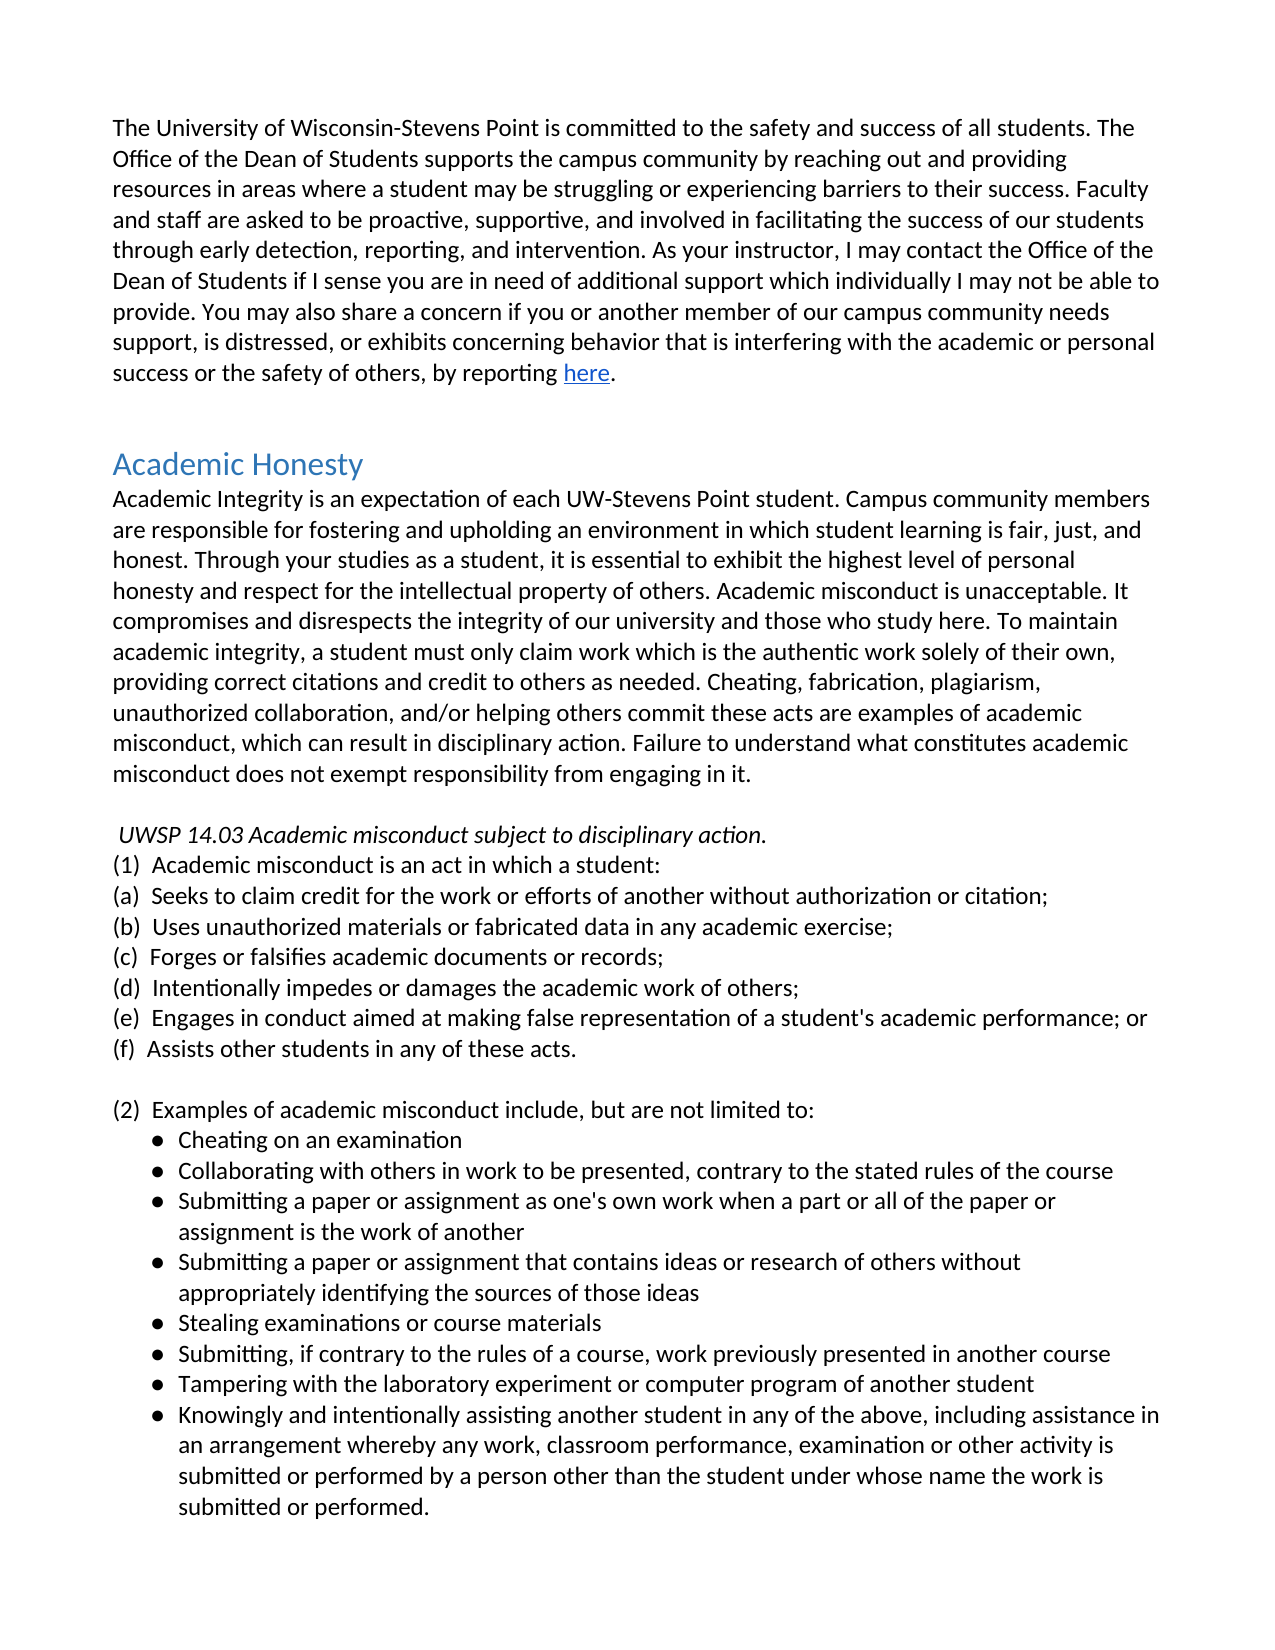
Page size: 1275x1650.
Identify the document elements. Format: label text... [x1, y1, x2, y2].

text (2) Examples of academic misconduct include, but are not limited to: [112, 1094, 1162, 1124]
text (e) Engages in conduct aimed at making false representation of a student's academic performance; or [112, 1002, 1162, 1033]
list Tampering with the laboratory experiment or computer program of another student [150, 1368, 1162, 1399]
list Knowingly and intentionally assisting another student in any of the above, including assistance in an arrangement whereby any work, classroom performance, examination or other activity is submitted or performed by a person other than the student under whose name the work is submitted or performed. [150, 1399, 1162, 1521]
text (c) Forges or falsifies academic documents or records; [112, 941, 1162, 972]
text The University of Wisconsin-Stevens Point is committed to the safety and success of all students. The Office of the Dean of Students supports the campus community by reaching out and providing resources in areas where a student may be struggling or experiencing barriers to their success. Faculty and staff are asked to be proactive, supportive, and involved in facilitating the success of our students through early detection, reporting, and intervention. As your instructor, I may contact the Office of the Dean of Students if I sense you are in need of additional support which individually I may not be able to provide. You may also share a concern if you or another member of our campus community needs support, is distressed, or exhibits concerning behavior that is interfering with the academic or personal success or the safety of others, by reporting here. [112, 112, 1162, 387]
list Cheating on an examination [150, 1124, 1162, 1155]
list Submitting a paper or assignment that contains ideas or research of others without appropriately identifying the sources of those ideas [150, 1246, 1162, 1307]
text (1) Academic misconduct is an act in which a student: [112, 850, 1162, 880]
subtitle Academic Honesty [112, 443, 1162, 483]
list Collaborating with others in work to be presented, contrary to the stated rules of the course [150, 1155, 1162, 1185]
text (f) Assists other students in any of these acts. [112, 1033, 1162, 1063]
text (a) Seeks to claim credit for the work or efforts of another without authorization or citation; [112, 880, 1162, 911]
text (d) Intentionally impedes or damages the academic work of others; [112, 972, 1162, 1002]
text Academic Integrity is an expectation of each UW-Stevens Point student. Campus community members are responsible for fostering and upholding an environment in which student learning is fair, just, and honest. Through your studies as a student, it is essential to exhibit the highest level of personal honesty and respect for the intellectual property of others. Academic misconduct is unacceptable. It compromises and disrespects the integrity of our university and those who study here. To maintain academic integrity, a student must only claim work which is the authentic work solely of their own, providing correct citations and credit to others as needed. Cheating, fabrication, plagiarism, unauthorized collaboration, and/or helping others commit these acts are examples of academic misconduct, which can result in disciplinary action. Failure to understand what constitutes academic misconduct does not exempt responsibility from engaging in it. [112, 483, 1162, 789]
list Submitting, if contrary to the rules of a course, work previously presented in another course [150, 1338, 1162, 1368]
text UWSP 14.03 Academic misconduct subject to disciplinary action. [112, 819, 1162, 850]
list Submitting a paper or assignment as one's own work when a part or all of the paper or assignment is the work of another [150, 1185, 1162, 1246]
list Stealing examinations or course materials [150, 1307, 1162, 1338]
text (b) Uses unauthorized materials or fabricated data in any academic exercise; [112, 911, 1162, 941]
